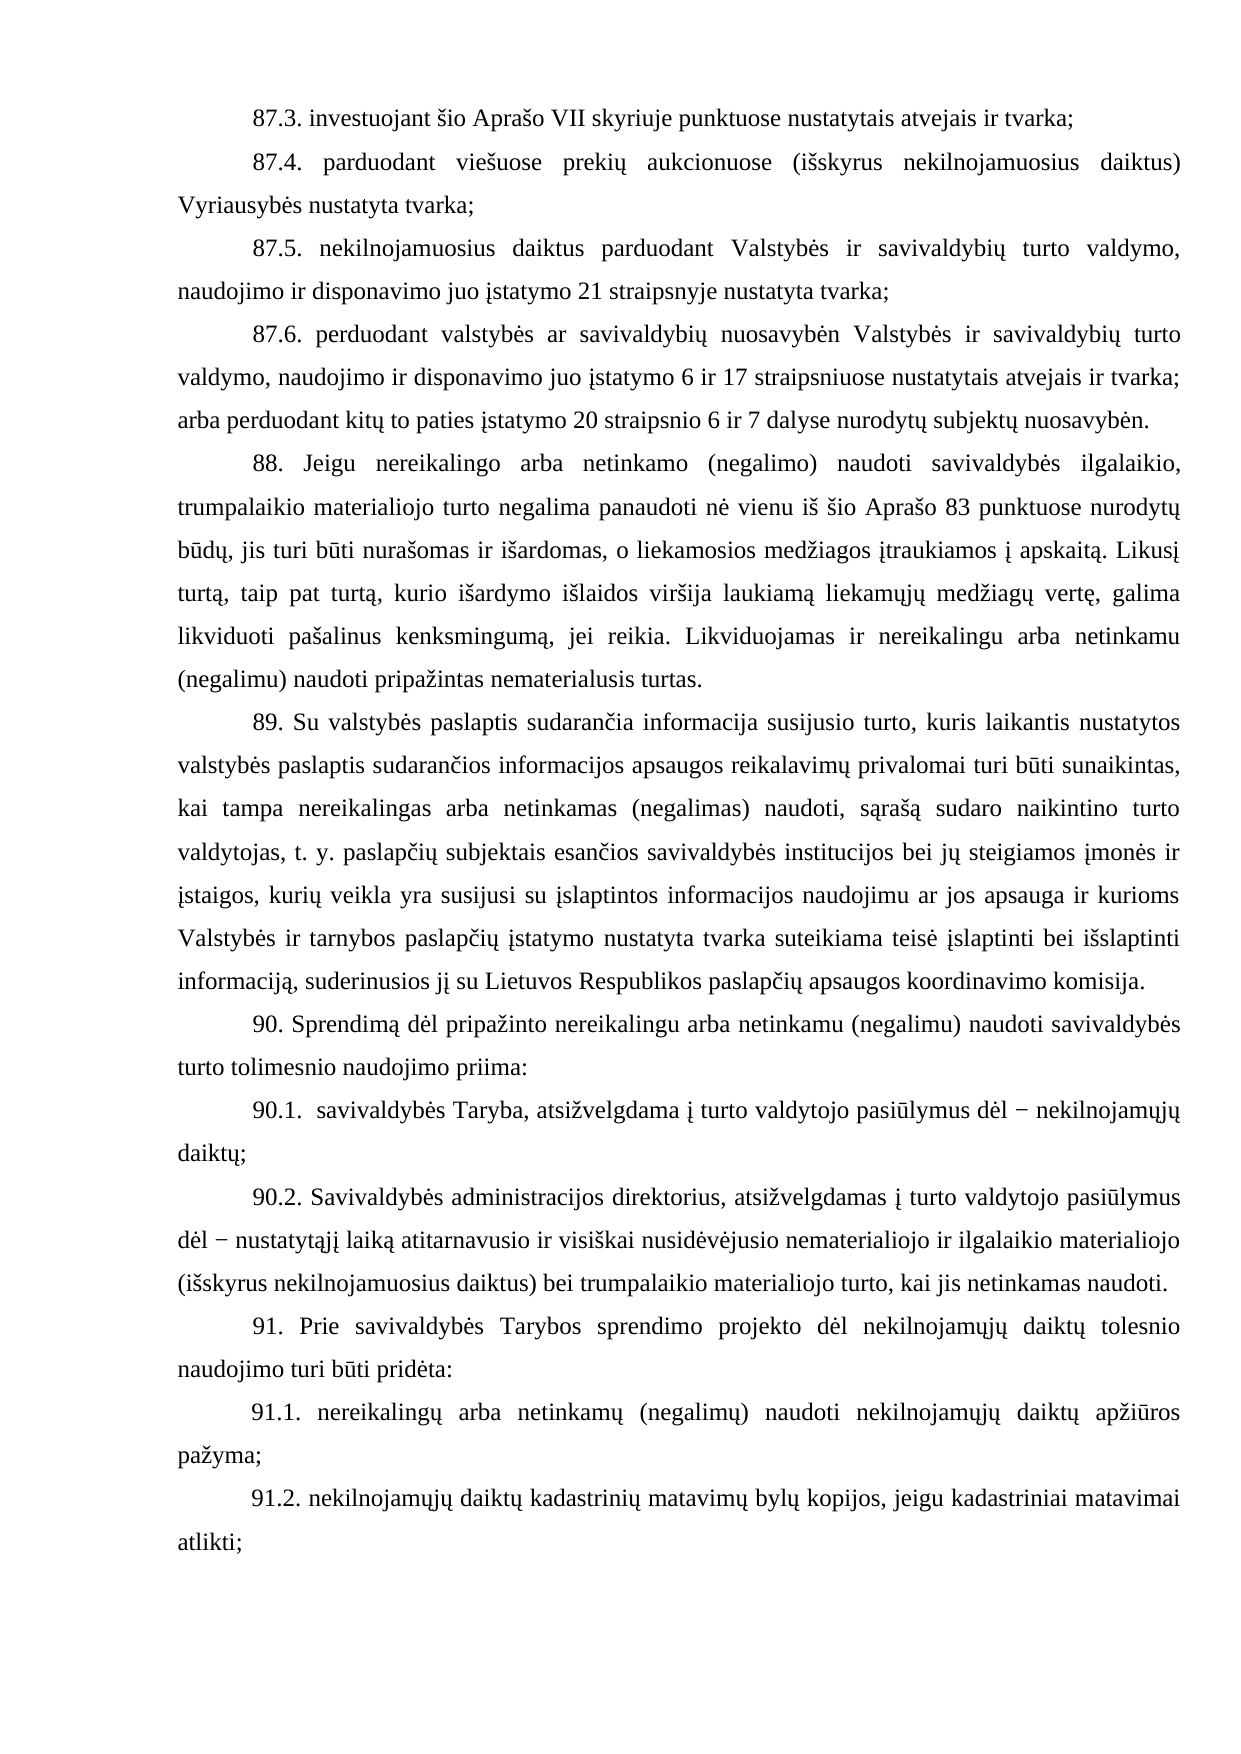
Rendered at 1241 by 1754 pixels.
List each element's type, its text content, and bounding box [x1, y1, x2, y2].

text 91. Prie savivaldybės Tarybos sprendimo projekto dėl nekilnojamųjų daiktų tolesnio naudojimo turi būti pridėta: [177, 1311, 1181, 1383]
text 87.3. investuojant šio Aprašo VII skyriuje punktuose nustatytais atvejais ir tvarka; [177, 103, 1181, 132]
text 88. Jeigu nereikalingo arba netinkamo (negalimo) naudoti savivaldybės ilgalaikio, trumpalaikio materialiojo turto negalima panaudoti nė vienu iš šio Aprašo 83 punktuose nurodytų būdų, jis turi būti nurašomas ir išardomas, o liekamosios medžiagos įtraukiamos į apskaitą. Likusį turtą, taip pat turtą, kurio išardymo išlaidos viršija laukiamą liekamųjų medžiagų vertę, galima likviduoti pašalinus kenksmingumą, jei reikia. Likviduojamas ir nereikalingu arba netinkamu (negalimu) naudoti pripažintas nematerialusis turtas. [177, 448, 1181, 693]
text 90. Sprendimą dėl pripažinto nereikalingu arba netinkamu (negalimu) naudoti savivaldybės turto tolimesnio naudojimo priima: [177, 1009, 1181, 1081]
text 91.1. nereikalingų arba netinkamų (negalimų) naudoti nekilnojamųjų daiktų apžiūros pažyma; [177, 1397, 1181, 1469]
text 90.1. savivaldybės Taryba, atsižvelgdama į turto valdytojo pasiūlymus dėl − nekilnojamųjų daiktų; [177, 1095, 1181, 1167]
text 90.2. Savivaldybės administracijos direktorius, atsižvelgdamas į turto valdytojo pasiūlymus dėl − nustatytąjį laiką atitarnavusio ir visiškai nusidėvėjusio nematerialiojo ir ilgalaikio materialiojo (išskyrus nekilnojamuosius daiktus) bei trumpalaikio materialiojo turto, kai jis netinkamas naudoti. [177, 1182, 1181, 1297]
text 89. Su valstybės paslaptis sudarančia informacija susijusio turto, kuris laikantis nustatytos valstybės paslaptis sudarančios informacijos apsaugos reikalavimų privalomai turi būti sunaikintas, kai tampa nereikalingas arba netinkamas (negalimas) naudoti, sąrašą sudaro naikintino turto valdytojas, t. y. paslapčių subjektais esančios savivaldybės institucijos bei jų steigiamos įmonės ir įstaigos, kurių veikla yra susijusi su įslaptintos informacijos naudojimu ar jos apsauga ir kurioms Valstybės ir tarnybos paslapčių įstatymo nustatyta tvarka suteikiama teisė įslaptinti bei išslaptinti informaciją, suderinusios jį su Lietuvos Respublikos paslapčių apsaugos koordinavimo komisija. [177, 707, 1181, 995]
text 91.2. nekilnojamųjų daiktų kadastrinių matavimų bylų kopijos, jeigu kadastriniai matavimai atlikti; [177, 1483, 1181, 1555]
text 87.4. parduodant viešuose prekių aukcionuose (išskyrus nekilnojamuosius daiktus) Vyriausybės nustatyta tvarka; [177, 147, 1181, 218]
text 87.5. nekilnojamuosius daiktus parduodant Valstybės ir savivaldybių turto valdymo, naudojimo ir disponavimo juo įstatymo 21 straipsnyje nustatyta tvarka; [177, 233, 1181, 305]
text 87.6. perduodant valstybės ar savivaldybių nuosavybėn Valstybės ir savivaldybių turto valdymo, naudojimo ir disponavimo juo įstatymo 6 ir 17 straipsniuose nustatytais atvejais ir tvarka; arba perduodant kitų to paties įstatymo 20 straipsnio 6 ir 7 dalyse nurodytų subjektų nuosavybėn. [177, 319, 1181, 434]
